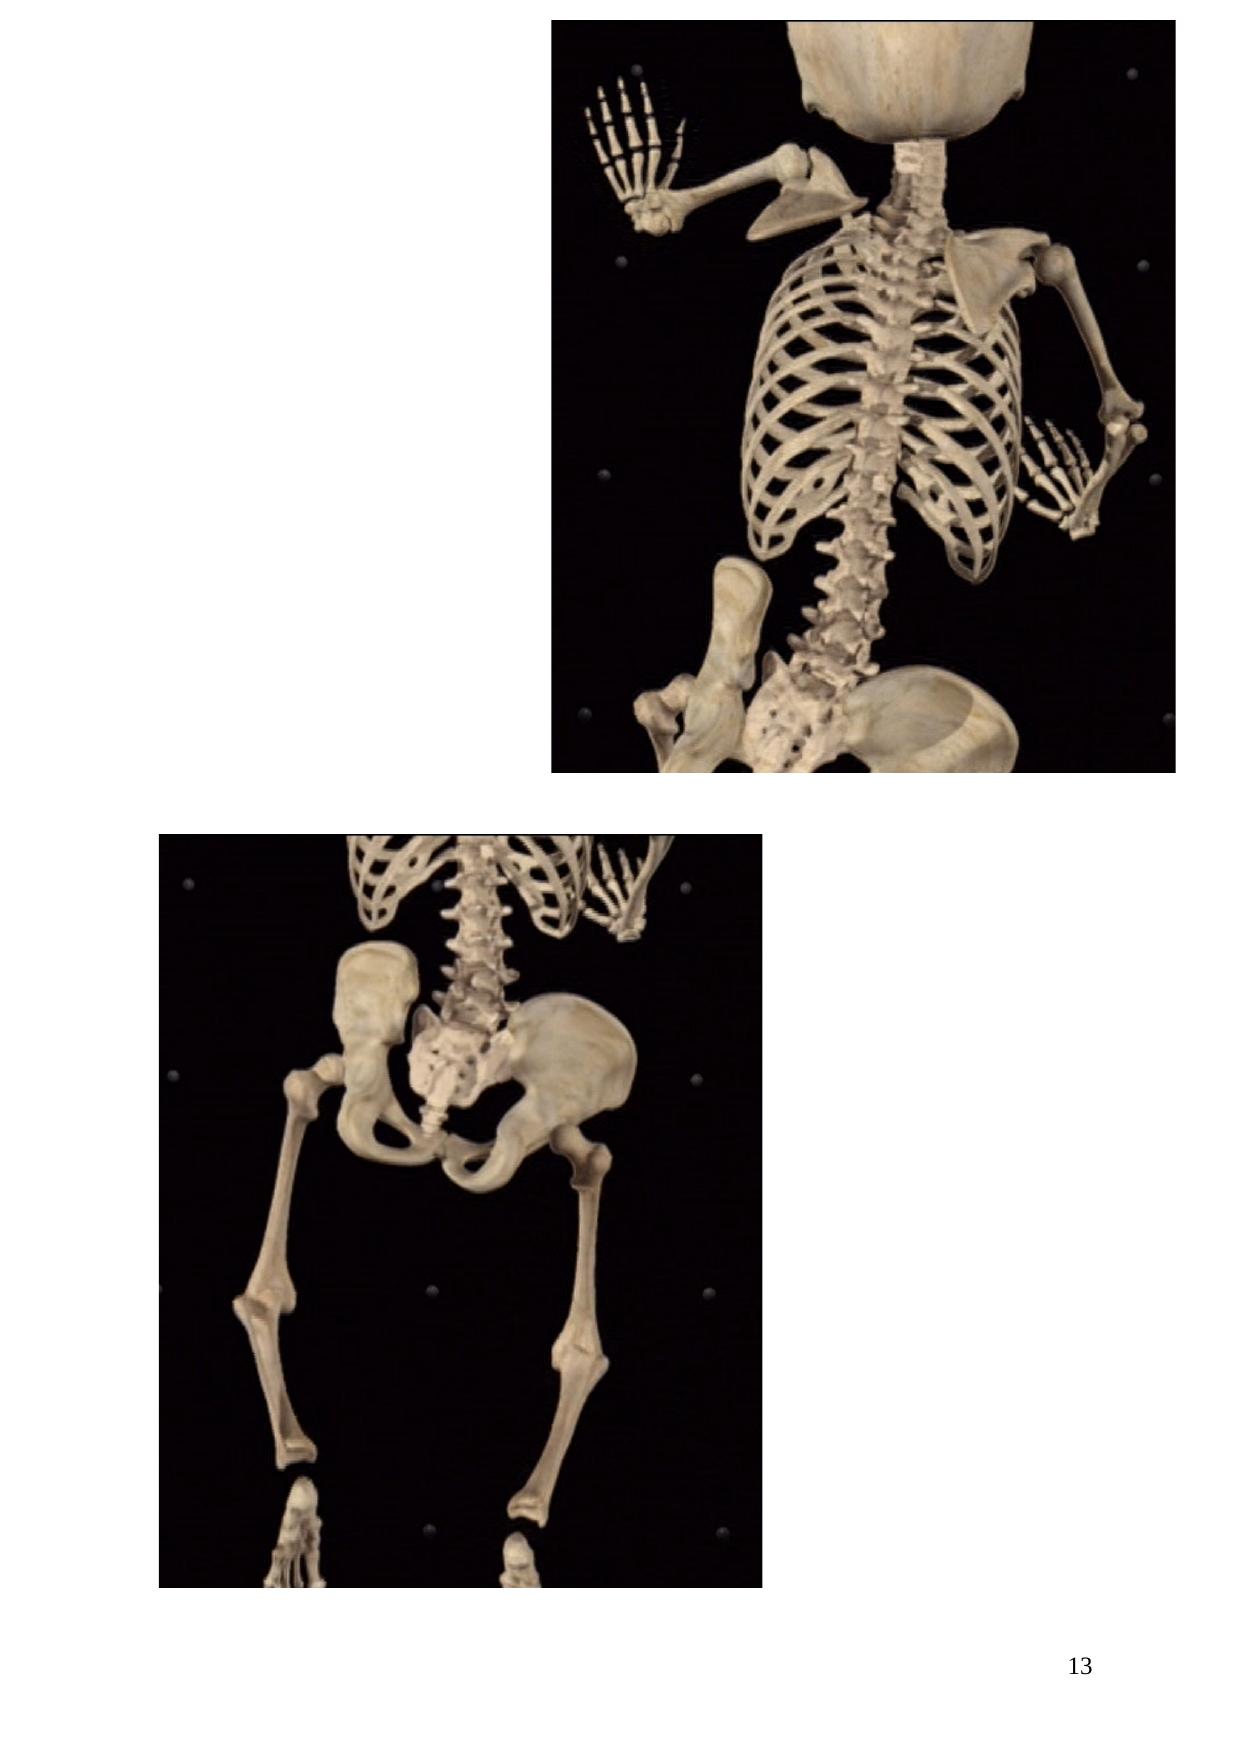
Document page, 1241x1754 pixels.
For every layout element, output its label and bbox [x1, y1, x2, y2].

picture [551, 20, 1176, 773]
picture [158, 834, 763, 1588]
